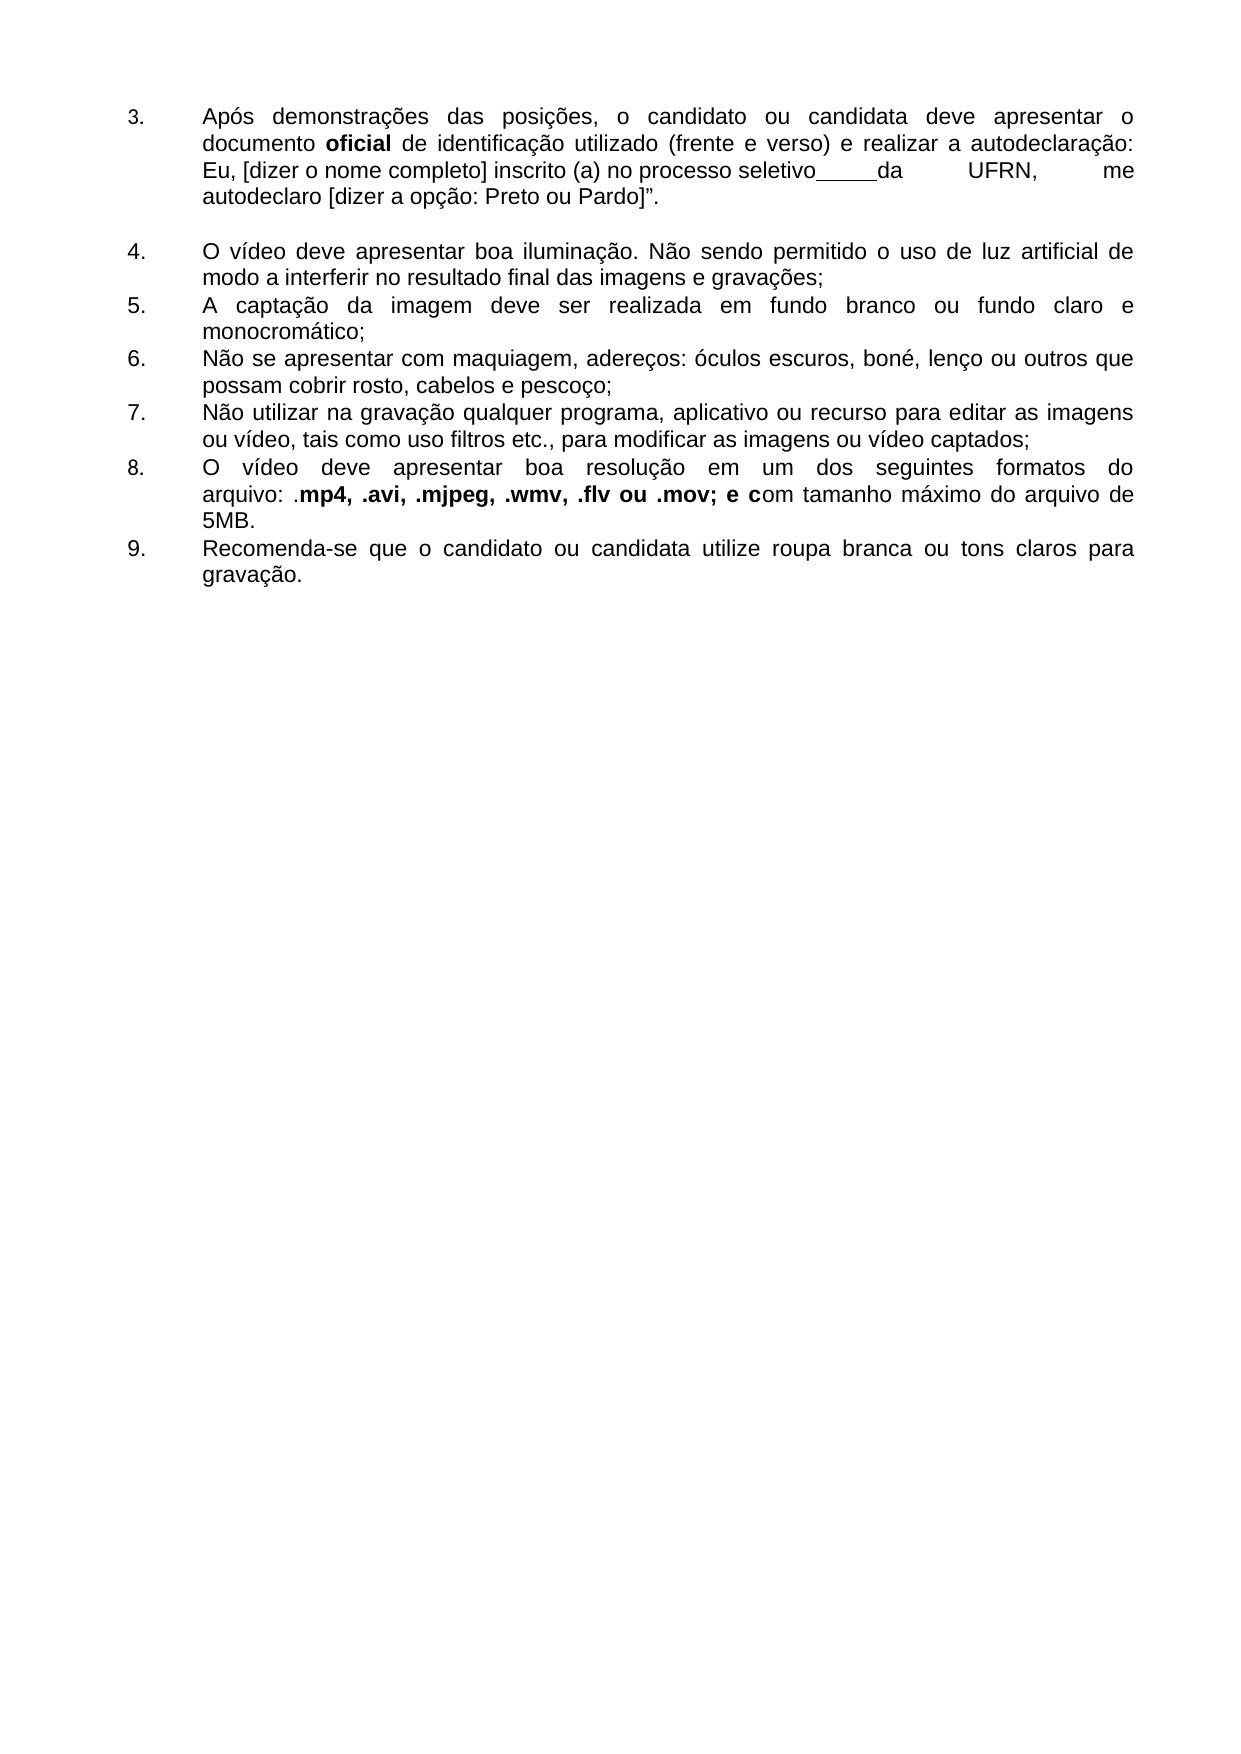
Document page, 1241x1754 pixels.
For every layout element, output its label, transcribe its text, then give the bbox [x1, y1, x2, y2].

list A captação da imagem deve ser realizada em fundo branco ou fundo claro e monocromático; [127, 292, 1135, 344]
list Após demonstrações das posições, o candidato ou candidata deve apresentar o documento oficial de identificação utilizado (frente e verso) e realizar a autodeclaração: Eu, [dizer o nome completo] inscrito (a) no processo seletivo da UFRN, me autodeclaro [dizer a opção: Preto ou Pardo]”. [127, 102, 1135, 209]
list Não utilizar na gravação qualquer programa, aplicativo ou recurso para editar as imagens ou vídeo, tais como uso filtros etc., para modificar as imagens ou vídeo captados; [127, 399, 1135, 452]
list Não se apresentar com maquiagem, adereços: óculos escuros, boné, lenço ou outros que possam cobrir rosto, cabelos e pescoço; [127, 345, 1135, 398]
list O vídeo deve apresentar boa iluminação. Não sendo permitido o uso de luz artificial de modo a interferir no resultado final das imagens e gravações; [127, 238, 1135, 291]
list O vídeo deve apresentar boa resolução em um dos seguintes formatos do arquivo: .mp4, .avi, .mjpeg, .wmv, .flv ou .mov; e com tamanho máximo do arquivo de 5MB. [127, 453, 1135, 534]
list Recomenda-se que o candidato ou candidata utilize roupa branca ou tons claros para gravação. [127, 535, 1135, 587]
